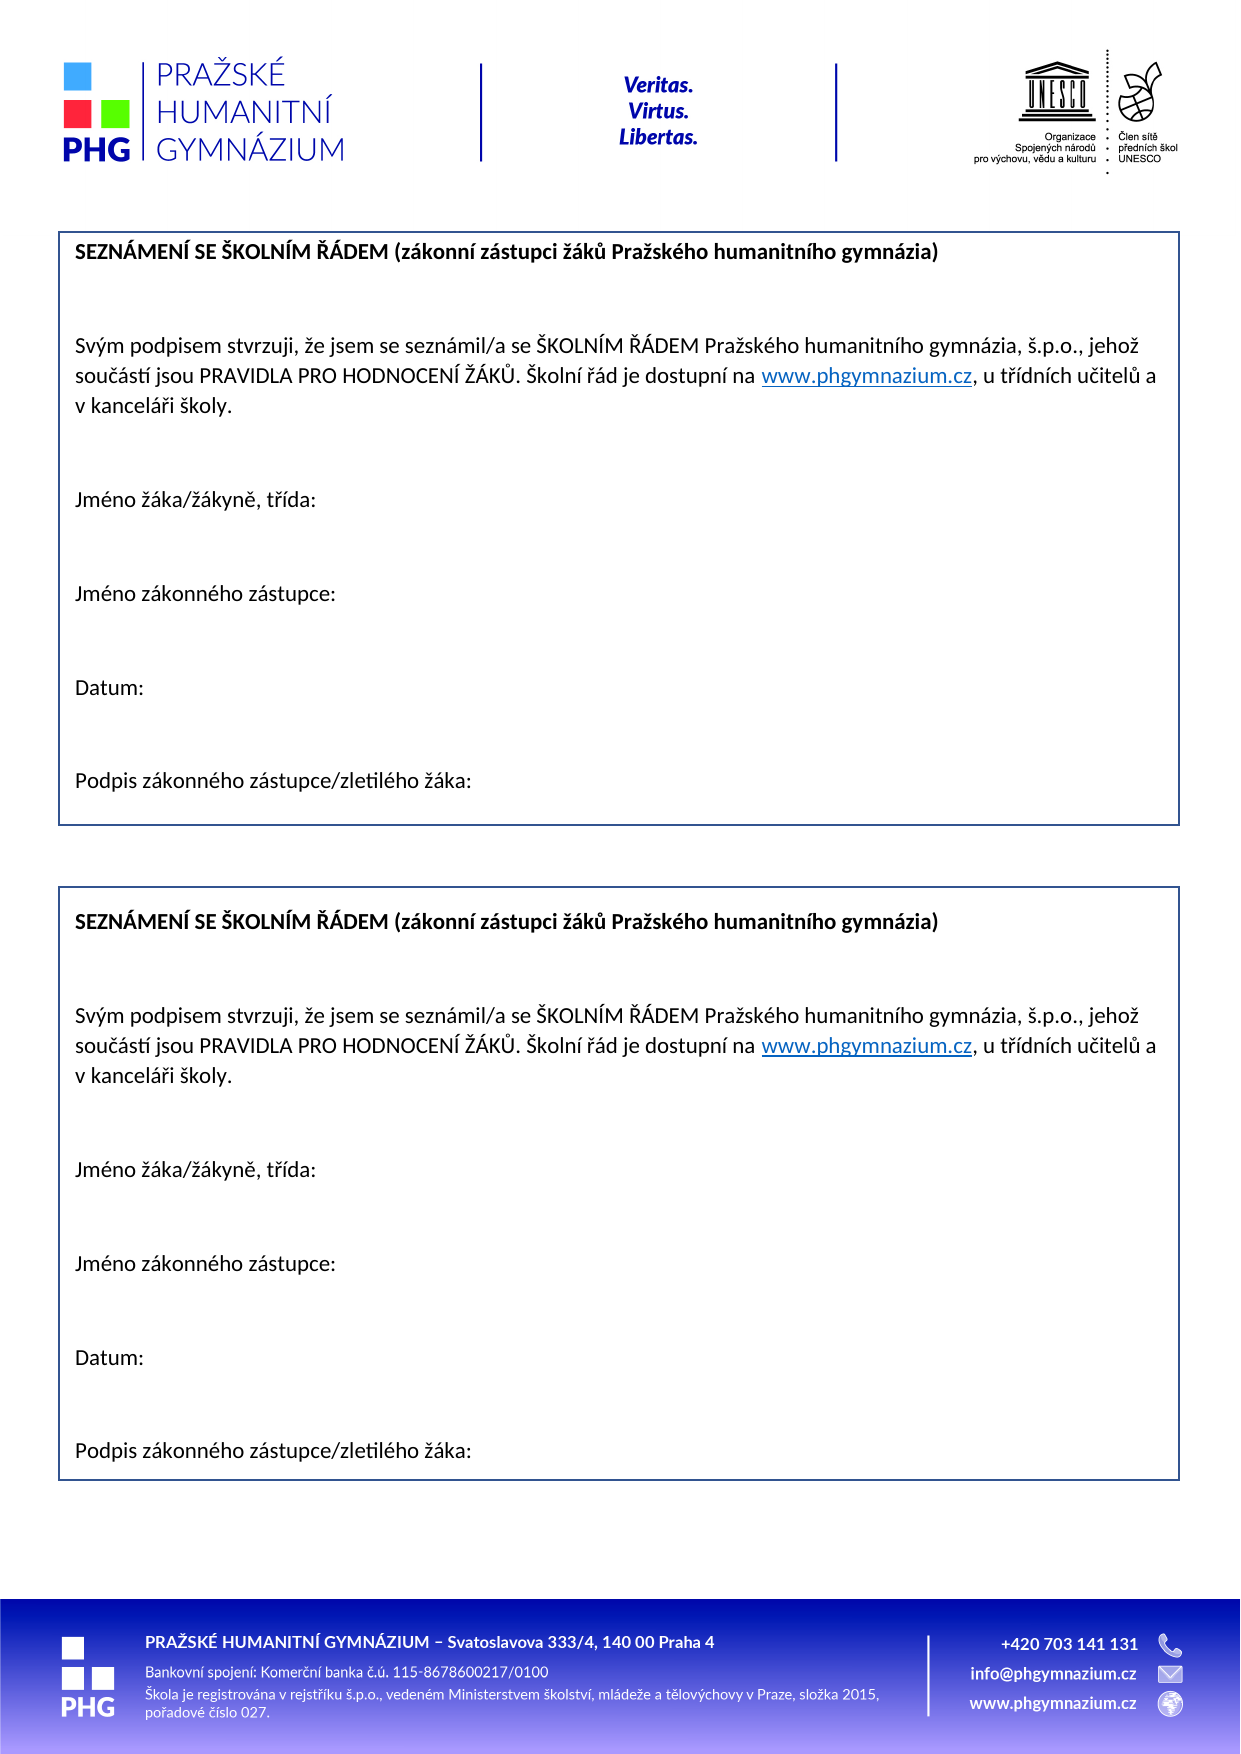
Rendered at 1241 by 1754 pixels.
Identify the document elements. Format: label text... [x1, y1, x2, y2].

text Datum: [75, 673, 1165, 701]
text Datum: [75, 1343, 1165, 1371]
text SEZNÁMENÍ SE ŠKOLNÍM ŘÁDEM (zákonní zástupci žáků Pražského humanitního gymnázia) [75, 81, 1165, 231]
picture [3, 0, 1236, 236]
text Jméno žáka/žákyně, třída: [75, 485, 1165, 513]
text Jméno zákonného zástupce: [75, 579, 1165, 607]
text Svým podpisem stvrzuji, že jsem se seznámil/a se ŠKOLNÍM ŘÁDEM Pražského humanitního gymnázia, š.p.o., jehož součástí jsou PRAVIDLA PRO HODNOCENÍ ŽÁKŮ. Školní řád je dostupní na www.phgymnazium.cz, u třídních učitelů a v kanceláři školy. [75, 331, 1165, 419]
text Svým podpisem stvrzuji, že jsem se seznámil/a se ŠKOLNÍM ŘÁDEM Pražského humanitního gymnázia, š.p.o., jehož součástí jsou PRAVIDLA PRO HODNOCENÍ ŽÁKŮ. Školní řád je dostupní na www.phgymnazium.cz, u třídních učitelů a v kanceláři školy. [75, 1001, 1165, 1089]
text Jméno žáka/žákyně, třída: [75, 1155, 1165, 1183]
text SEZNÁMENÍ SE ŠKOLNÍM ŘÁDEM (zákonní zástupci žáků Pražského humanitního gymnázia) [75, 907, 1165, 935]
text Podpis zákonného zástupce/zletilého žáka: [75, 767, 1165, 794]
picture [0, 1599, 1241, 1754]
text Jméno zákonného zástupce: [75, 1249, 1165, 1277]
text Podpis zákonného zástupce/zletilého žáka: [75, 1436, 1165, 1464]
text SEZNÁMENÍ SE ŠKOLNÍM ŘÁDEM (zákonní zástupci žáků Pražského humanitního gymnázia) [75, 233, 1165, 265]
